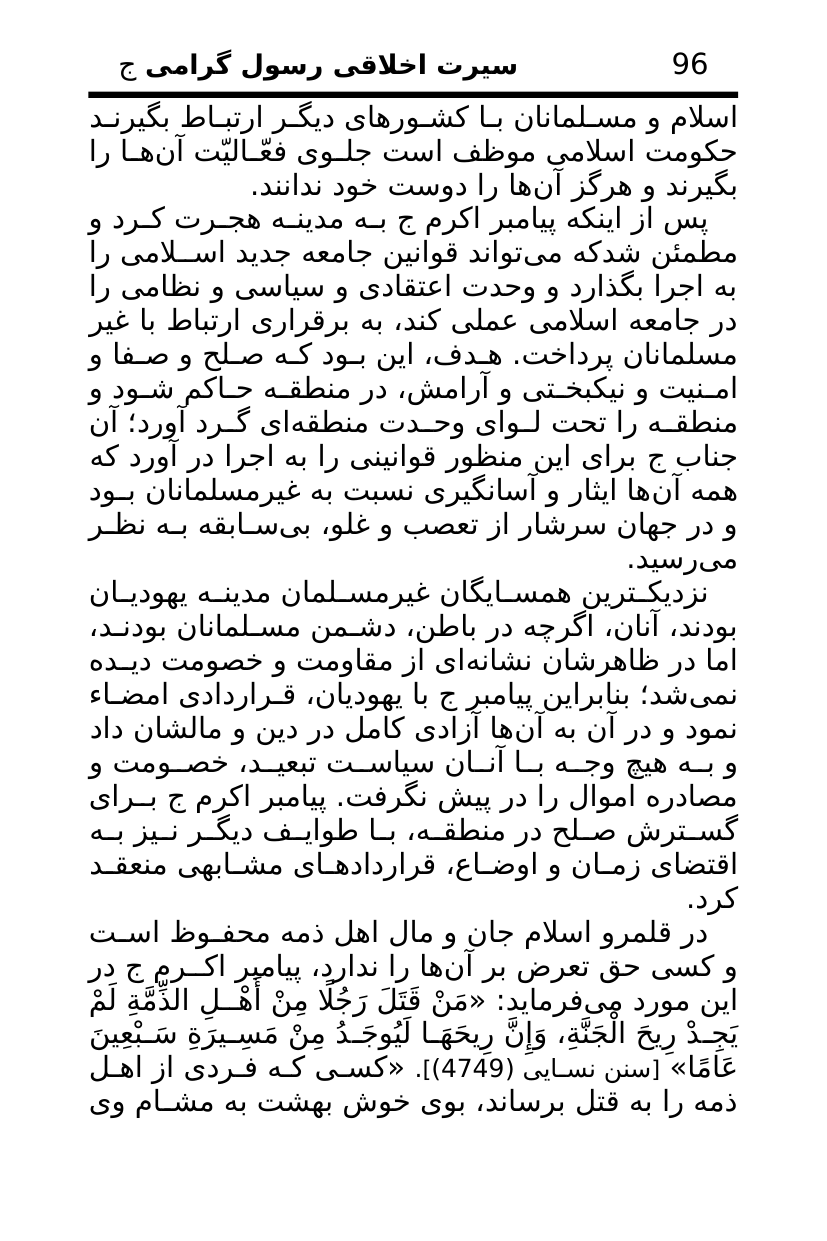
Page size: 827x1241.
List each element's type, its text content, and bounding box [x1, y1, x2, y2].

text نزدیکترین همسایگان غیرمسلمان مدینه یهودیان بودند، آنان، اگرچه در باطن، دشمن مسلمانان بودند، اما در ظاهرشان نشانه‌ای از مقاومت و خصومت دیده نمی‌شد؛ بنابراین پیامبر ج با یهودیان، قراردادی امضاء نمود و در آن به آن‌ها آزادی کامل در دین و مالشان داد و به هیچ وجه با آنان سیاست تبعید، خصومت و مصادره اموال را در پیش نگرفت. پیامبر اکرم ج برای گسترش صلح در منطقه، با طوایف دیگر نیز به اقتضای زمان و اوضاع، قراردادهای مشابهی منعقد کرد. [89, 575, 738, 915]
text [89, 100, 738, 202]
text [89, 915, 738, 1119]
text پس از اینکه پیامبر اکرم ج به مدینه هجرت کرد و مطمئن شدکه می‌تواند قوانین جامعه جدید اسلامی را به اجرا بگذارد و وحدت اعتقادی و سیاسی و نظامی را در جامعه اسلامی عملی کند، به برقراری ارتباط با غیر مسلمانان پرداخت. هدف، این بود که صلح و صفا و امنیت و نیکبختی و آرامش، در منطقه حاکم شود و منطقه را تحت لوای وحدت منطقه‌ای گرد آورد؛ آن جناب ج برای این منظور قوانینی را به اجرا در آورد که همه آن‌ها ایثار و آسانگیری نسبت به غیرمسلمانان بود و در جهان سرشار از تعصب و غلو، بی‌سابقه به نظر می‌رسید. [89, 202, 738, 575]
